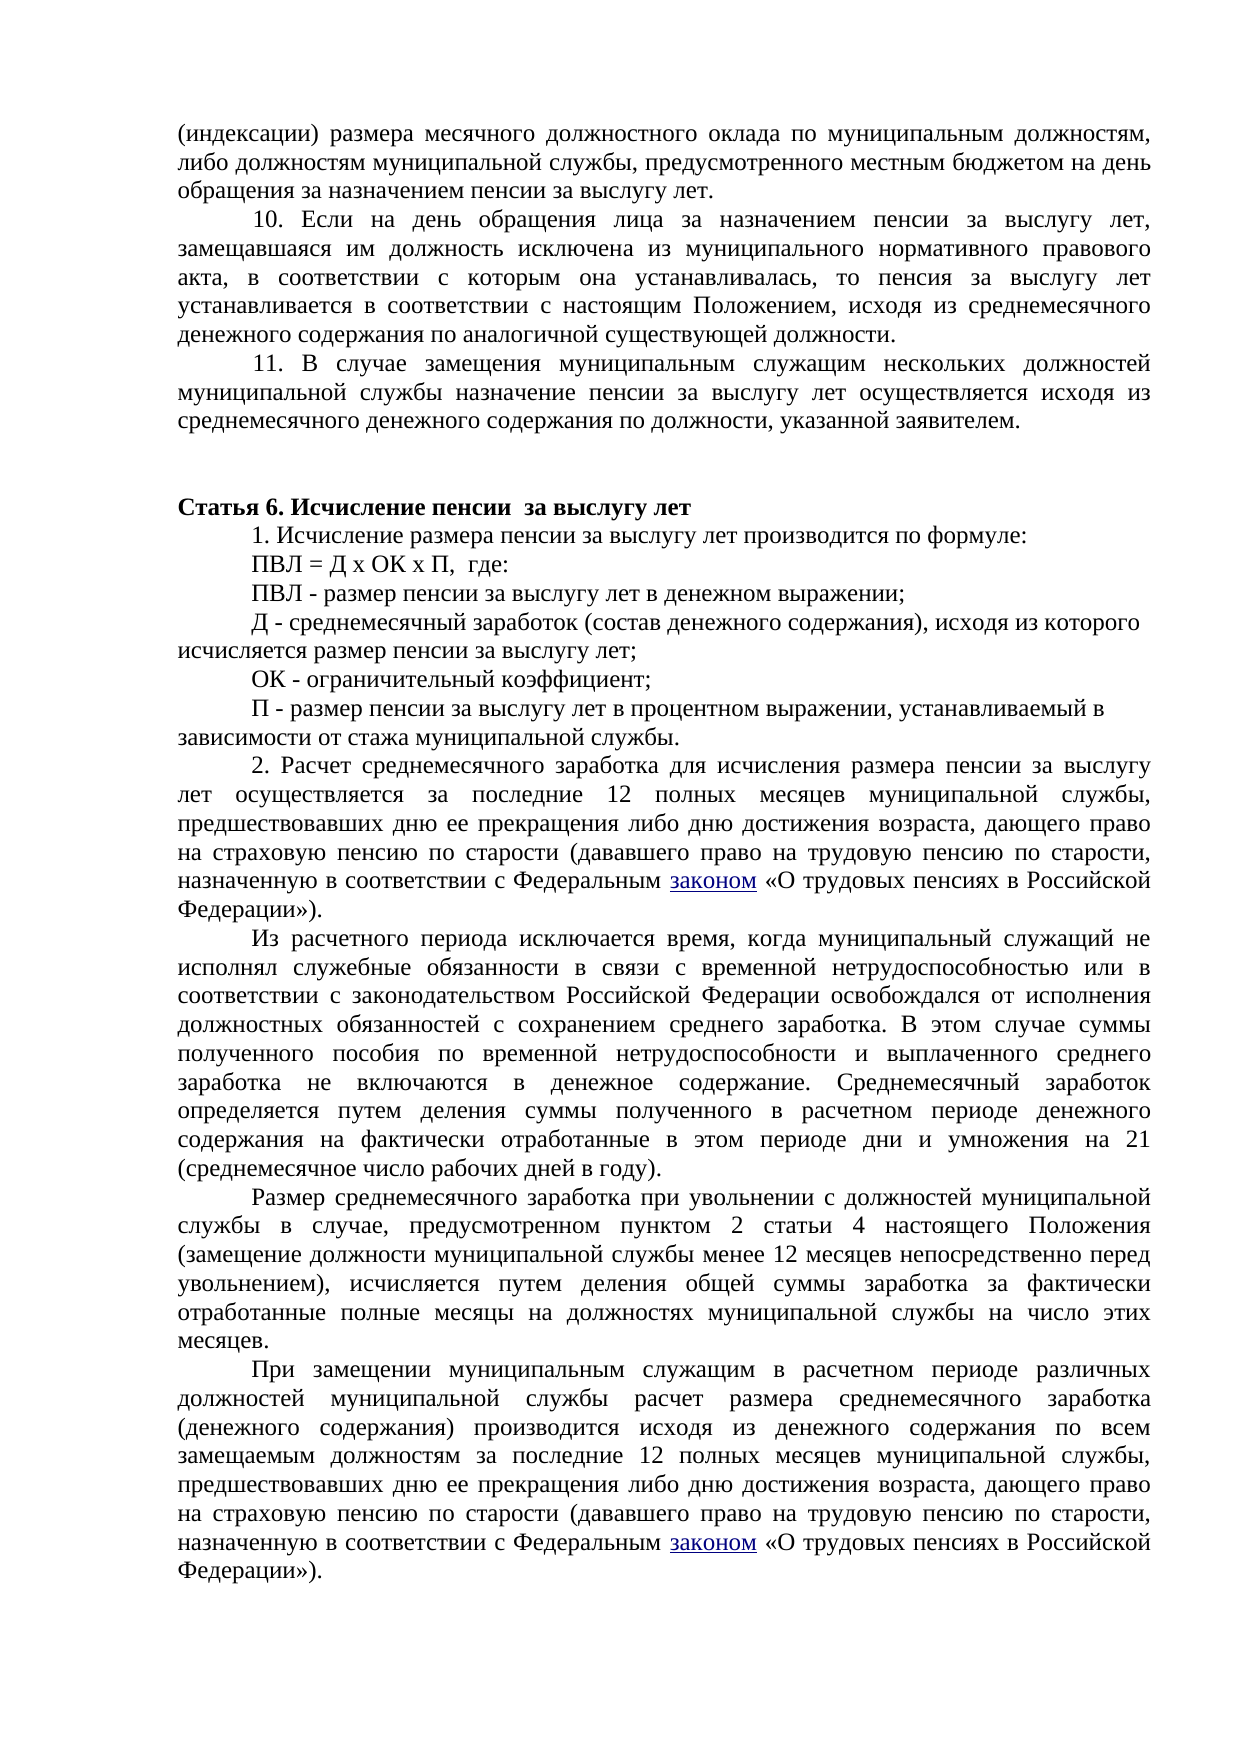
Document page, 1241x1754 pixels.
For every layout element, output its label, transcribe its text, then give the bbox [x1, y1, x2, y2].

text Из расчетного периода исключается время, когда муниципальный служащий не исполнял служебные обязанности в связи с временной нетрудоспособностью или в соответствии с законодательством Российской Федерации освобождался от исполнения должностных обязанностей с сохранением среднего заработка. В этом случае суммы полученного пособия по временной нетрудоспособности и выплаченного среднего заработка не включаются в денежное содержание. Среднемесячный заработок определяется путем деления суммы полученного в расчетном периоде денежного содержания на фактически отработанные в этом периоде дни и умножения на 21 (среднемесячное число рабочих дней в году). [177, 923, 1152, 1182]
text 2. Расчет среднемесячного заработка для исчисления размера пенсии за выслугу лет осуществляется за последние 12 полных месяцев муниципальной службы, предшествовавших дню ее прекращения либо дню достижения возраста, дающего право на страховую пенсию по старости (дававшего право на трудовую пенсию по старости, назначенную в соответствии с Федеральным законом «О трудовых пенсиях в Российской Федерации»). [177, 751, 1152, 923]
text 10. Если на день обращения лица за назначением пенсии за выслугу лет, замещавшаяся им должность исключена из муниципального нормативного правового акта, в соответствии с которым она устанавливалась, то пенсия за выслугу лет устанавливается в соответствии с настоящим Положением, исходя из среднемесячного денежного содержания по аналогичной существующей должности. [177, 204, 1152, 348]
text П - размер пенсии за выслугу лет в процентном выражении, устанавливаемый в зависимости от стажа муниципальной службы. [177, 693, 1152, 751]
text Размер среднемесячного заработка при увольнении с должностей муниципальной службы в случае, предусмотренном пунктом 2 статьи 4 настоящего Положения (замещение должности муниципальной службы менее 12 месяцев непосредственно перед увольнением), исчисляется путем деления общей суммы заработка за фактически отработанные полные месяцы на должностях муниципальной службы на число этих месяцев. [177, 1182, 1152, 1354]
text Статья 6. Исчисление пенсии за выслугу лет [177, 492, 1152, 521]
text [177, 118, 1152, 204]
text Д - среднемесячный заработок (состав денежного содержания), исходя из которого исчисляется размер пенсии за выслугу лет; [177, 607, 1152, 664]
text ОК - ограничительный коэффициент; [177, 664, 1152, 693]
text 11. В случае замещения муниципальным служащим нескольких должностей муниципальной службы назначение пенсии за выслугу лет осуществляется исходя из среднемесячного денежного содержания по должности, указанной заявителем. [177, 348, 1152, 434]
text ПВЛ = Д х ОК х П, где: [177, 549, 1152, 578]
text ПВЛ - размер пенсии за выслугу лет в денежном выражении; [177, 578, 1152, 607]
text 1. Исчисление размера пенсии за выслугу лет производится по формуле: [177, 521, 1152, 549]
text При замещении муниципальным служащим в расчетном периоде различных должностей муниципальной службы расчет размера среднемесячного заработка (денежного содержания) производится исходя из денежного содержания по всем замещаемым должностям за последние 12 полных месяцев муниципальной службы, предшествовавших дню ее прекращения либо дню достижения возраста, дающего право на страховую пенсию по старости (дававшего право на трудовую пенсию по старости, назначенную в соответствии с Федеральным законом «О трудовых пенсиях в Российской Федерации»). [177, 1354, 1152, 1584]
